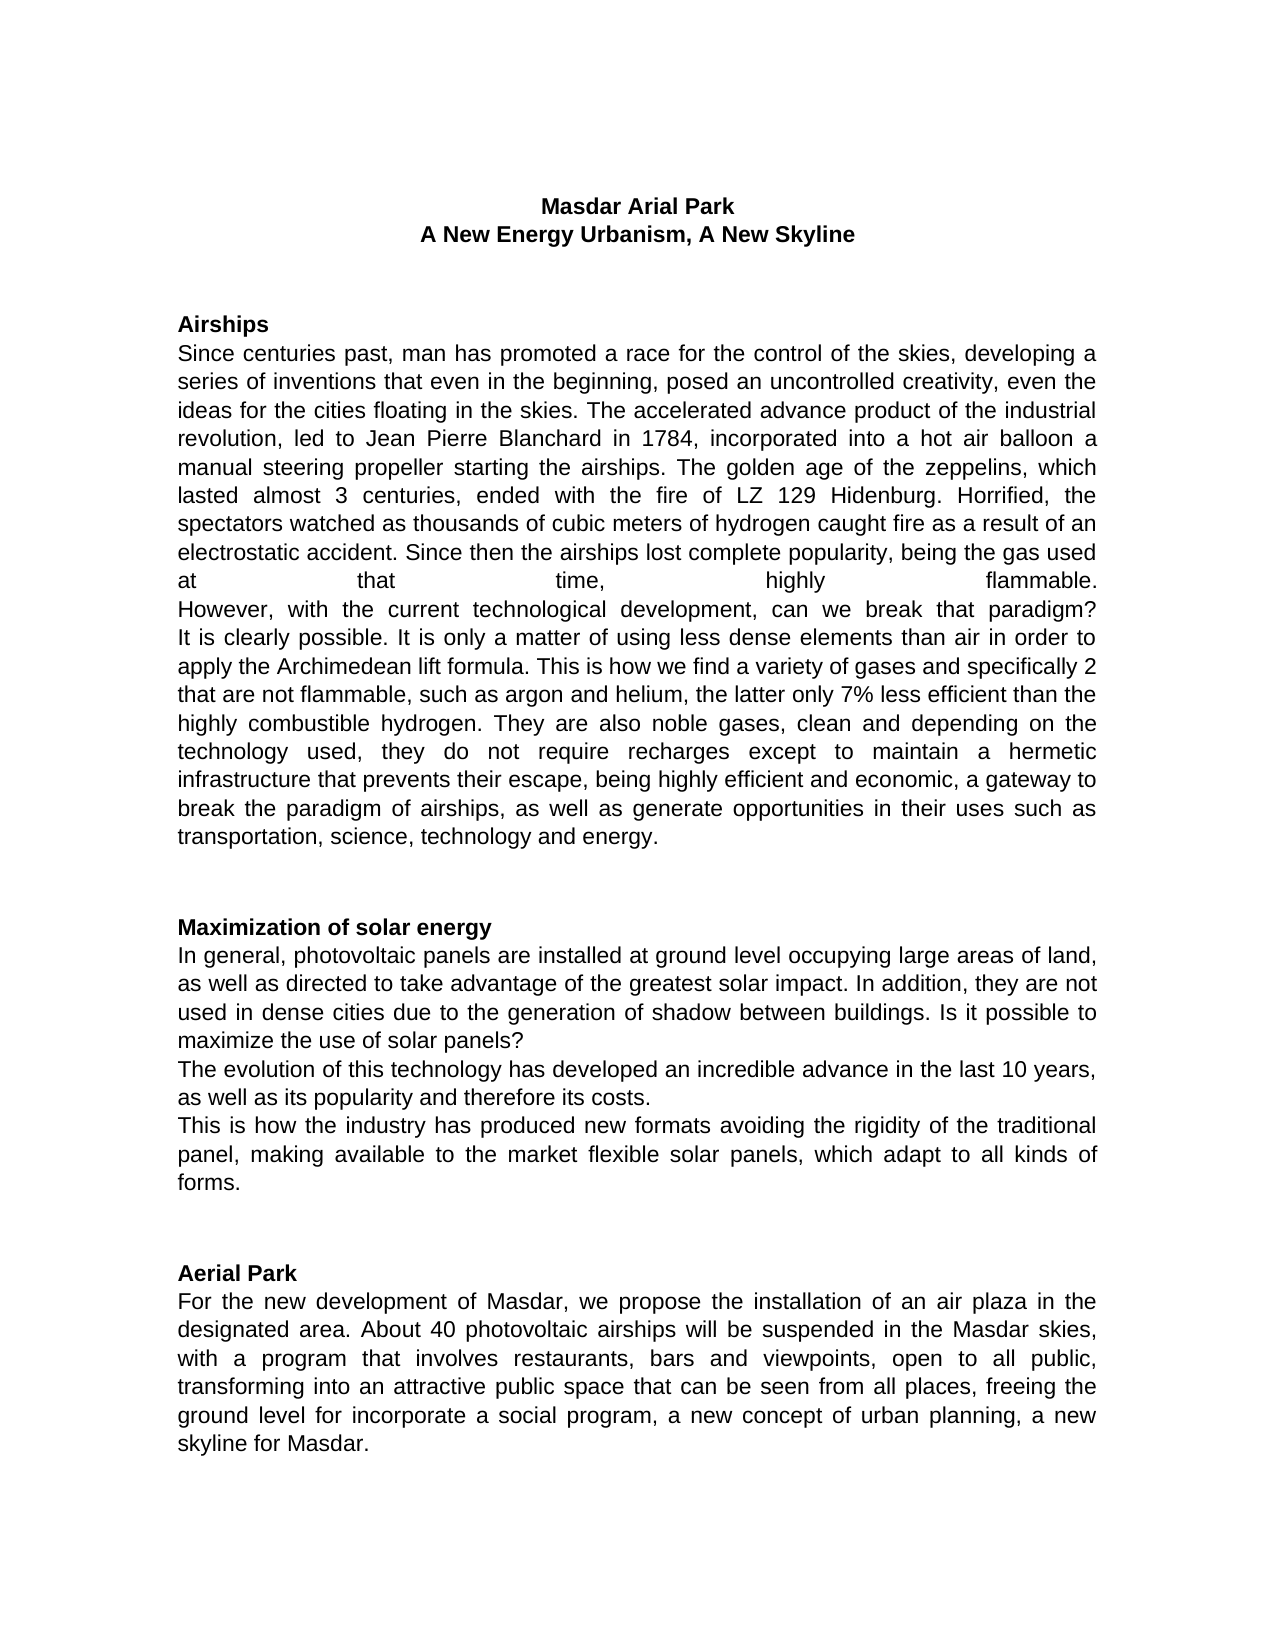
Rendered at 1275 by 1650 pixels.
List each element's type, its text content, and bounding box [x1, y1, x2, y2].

text Masdar Arial Park A New Energy Urbanism, A New Skyline [177, 193, 1098, 247]
text Aerial Park For the new development of Masdar, we propose the installation of an air plaza in the designated area. About 40 photovoltaic airships will be suspended in the Masdar skies, with a program that involves restaurants, bars and viewpoints, open to all public, transforming into an attractive public space that can be seen from all places, freeing the ground level for incorporate a social program, a new concept of urban planning, a new skyline for Masdar. [177, 1259, 1098, 1457]
text Airships Since centuries past, man has promoted a race for the control of the skies, developing a series of inventions that even in the beginning, posed an uncontrolled creativity, even the ideas for the cities floating in the skies. The accelerated advance product of the industrial revolution, led to Jean Pierre Blanchard in 1784, incorporated into a hot air balloon a manual steering propeller starting the airships. The golden age of the zeppelins, which lasted almost 3 centuries, ended with the fire of LZ 129 Hidenburg. Horrified, the spectators watched as thousands of cubic meters of hydrogen caught fire as a result of an electrostatic accident. Since then the airships lost complete popularity, being the gas used at that time, highly flammable. However, with the current technological development, can we break that paradigm? It is clearly possible. It is only a matter of using less dense elements than air in order to apply the Archimedean lift formula. This is how we find a variety of gases and specifically 2 that are not flammable, such as argon and helium, the latter only 7% less efficient than the highly combustible hydrogen. They are also noble gases, clean and depending on the technology used, they do not require recharges except to maintain a hermetic infrastructure that prevents their escape, being highly efficient and economic, a gateway to break the paradigm of airships, as well as generate opportunities in their uses such as transportation, science, technology and energy. [177, 311, 1098, 849]
text Maximization of solar energy In general, photovoltaic panels are installed at ground level occupying large areas of land, as well as directed to take advantage of the greatest solar impact. In addition, they are not used in dense cities due to the generation of shadow between buildings. Is it possible to maximize the use of solar panels? The evolution of this technology has developed an incredible advance in the last 10 years, as well as its popularity and therefore its costs. This is how the industry has produced new formats avoiding the rigidity of the traditional panel, making available to the market flexible solar panels, which adapt to all kinds of forms. [177, 913, 1098, 1196]
